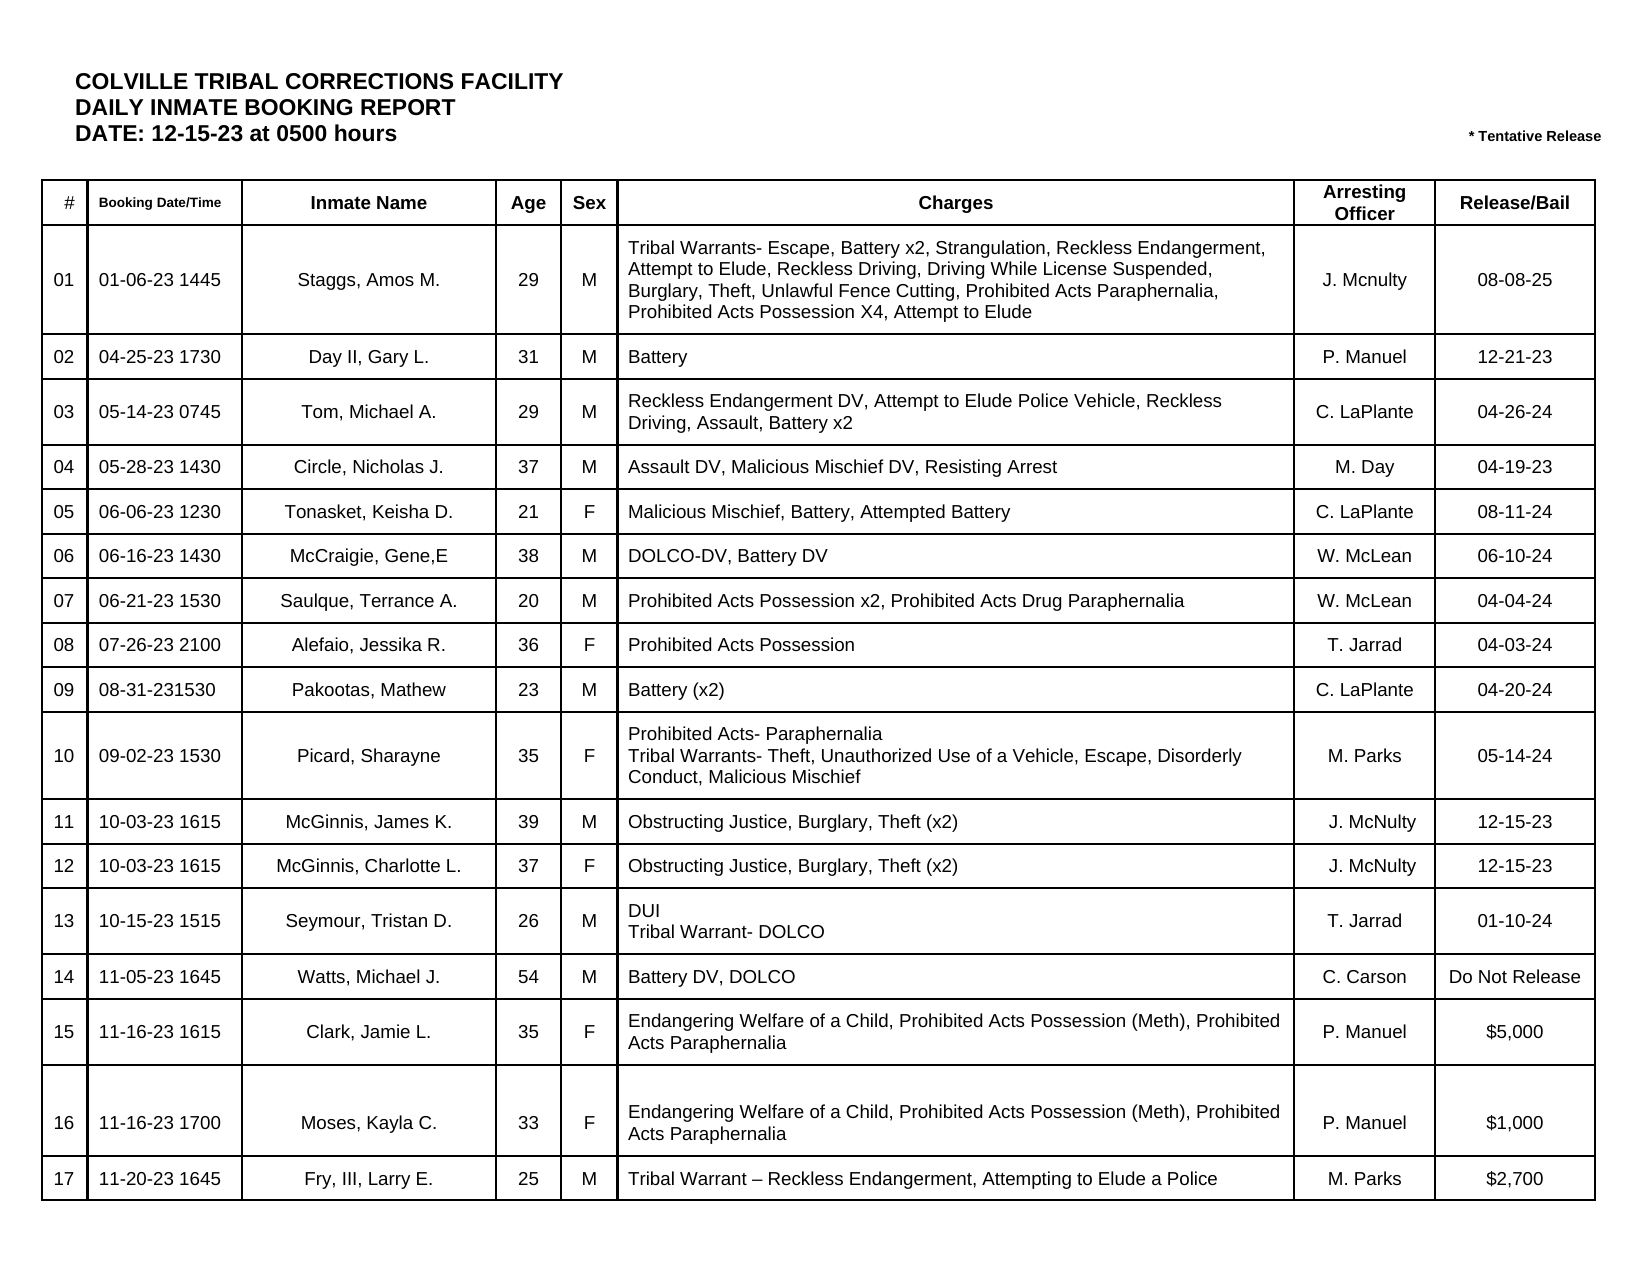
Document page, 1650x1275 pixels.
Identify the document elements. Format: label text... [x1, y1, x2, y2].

table_cell 25 [497, 1157, 560, 1199]
table_cell $5,000 [1436, 1000, 1594, 1064]
table_cell T. Jarrad [1295, 889, 1434, 953]
table_cell 23 [497, 668, 560, 711]
table_cell Prohibited Acts Possession [619, 624, 1293, 666]
table_cell Circle, Nicholas J. [243, 446, 495, 488]
table_cell M [562, 535, 616, 577]
table_cell W. McLean [1295, 535, 1434, 577]
table_header Inmate Name [243, 181, 495, 224]
table_cell 12-21-23 [1436, 335, 1594, 378]
table_cell $2,700 [1436, 1157, 1594, 1199]
table_cell McGinnis, Charlotte L. [243, 845, 495, 887]
table_cell 35 [497, 1000, 560, 1064]
table_cell 29 [497, 380, 560, 444]
table_header Booking Date/Time [89, 181, 241, 224]
table_cell 08-31-231530 [89, 668, 241, 711]
table_cell 10-03-23 1615 [89, 800, 241, 843]
table_cell 36 [497, 624, 560, 666]
table_cell 10 [43, 713, 86, 798]
table_cell P. Manuel [1295, 1000, 1434, 1064]
table_cell 16 [43, 1066, 86, 1155]
table_header Release/Bail [1436, 181, 1594, 224]
table_cell M [562, 955, 616, 998]
table_cell 10-15-23 1515 [89, 889, 241, 953]
table_cell 29 [497, 226, 560, 333]
table_cell 04-26-24 [1436, 380, 1594, 444]
table_cell M [562, 226, 616, 333]
table_cell Pakootas, Mathew [243, 668, 495, 711]
table_cell 10-03-23 1615 [89, 845, 241, 887]
table_cell C. LaPlante [1295, 668, 1434, 711]
table_cell Endangering Welfare of a Child, Prohibited Acts Possession (Meth), Prohibited Acts Paraphernalia [619, 1066, 1293, 1155]
table_cell 13 [43, 889, 86, 953]
table_cell 06-06-23 1230 [89, 490, 241, 533]
table_cell 14 [43, 955, 86, 998]
table_cell 04-03-24 [1436, 624, 1594, 666]
table_cell 38 [497, 535, 560, 577]
table_cell Battery (x2) [619, 668, 1293, 711]
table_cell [619, 1157, 1293, 1199]
table_cell M [562, 800, 616, 843]
table_cell $1,000 [1436, 1066, 1594, 1155]
table_cell 37 [497, 845, 560, 887]
table_cell C. LaPlante [1295, 380, 1434, 444]
table_cell 05-14-23 0745 [89, 380, 241, 444]
table_cell 04-20-24 [1436, 668, 1594, 711]
table_cell Battery DV, DOLCO [619, 955, 1293, 998]
table_cell F [562, 1066, 616, 1155]
table_cell 12-15-23 [1436, 800, 1594, 843]
table_cell 54 [497, 955, 560, 998]
table_cell M [562, 889, 616, 953]
table_cell M [562, 335, 616, 378]
table_cell 04-04-24 [1436, 579, 1594, 622]
table_cell Saulque, Terrance A. [243, 579, 495, 622]
table_cell 06-21-23 1530 [89, 579, 241, 622]
table_cell J. Mcnulty [1295, 226, 1434, 333]
table_cell Clark, Jamie L. [243, 1000, 495, 1064]
table_cell F [562, 1000, 616, 1064]
table_cell Day II, Gary L. [243, 335, 495, 378]
table_cell 35 [497, 713, 560, 798]
table_cell Endangering Welfare of a Child, Prohibited Acts Possession (Meth), Prohibited Acts Paraphernalia [619, 1000, 1293, 1064]
table_cell Reckless Endangerment DV, Attempt to Elude Police Vehicle, Reckless Driving, Assault, Battery x2 [619, 380, 1293, 444]
table_cell Obstructing Justice, Burglary, Theft (x2) [619, 800, 1293, 843]
table_cell Assault DV, Malicious Mischief DV, Resisting Arrest [619, 446, 1293, 488]
table_header # [43, 181, 86, 224]
table_cell 11-05-23 1645 [89, 955, 241, 998]
table_cell Alefaio, Jessika R. [243, 624, 495, 666]
table_cell M [562, 668, 616, 711]
table_cell 01-06-23 1445 [89, 226, 241, 333]
table_cell Watts, Michael J. [243, 955, 495, 998]
table_cell 01-10-24 [1436, 889, 1594, 953]
table_cell J. McNulty [1295, 845, 1434, 887]
table_cell 01 [43, 226, 86, 333]
table_cell M [562, 1157, 616, 1199]
table_cell 08-11-24 [1436, 490, 1594, 533]
table_cell 31 [497, 335, 560, 378]
table_cell 17 [43, 1157, 86, 1199]
table_cell Fry, III, Larry E. [243, 1157, 495, 1199]
table_cell 12 [43, 845, 86, 887]
table_cell Picard, Sharayne [243, 713, 495, 798]
table_cell P. Manuel [1295, 335, 1434, 378]
table_cell M. Parks [1295, 713, 1434, 798]
table_cell J. McNulty [1295, 800, 1434, 843]
table_cell Seymour, Tristan D. [243, 889, 495, 953]
table_header Charges [619, 181, 1293, 224]
table_cell F [562, 845, 616, 887]
table_cell Tom, Michael A. [243, 380, 495, 444]
table_cell 11-20-23 1645 [89, 1157, 241, 1199]
table_cell Prohibited Acts Possession x2, Prohibited Acts Drug Paraphernalia [619, 579, 1293, 622]
table_cell DOLCO-DV, Battery DV [619, 535, 1293, 577]
table_cell 04 [43, 446, 86, 488]
table_cell F [562, 490, 616, 533]
table_cell 06-16-23 1430 [89, 535, 241, 577]
table_cell C. Carson [1295, 955, 1434, 998]
table_cell 05-28-23 1430 [89, 446, 241, 488]
table_cell 07-26-23 2100 [89, 624, 241, 666]
table_cell Malicious Mischief, Battery, Attempted Battery [619, 490, 1293, 533]
table_cell Moses, Kayla C. [243, 1066, 495, 1155]
table_cell Obstructing Justice, Burglary, Theft (x2) [619, 845, 1293, 887]
table_cell M [562, 446, 616, 488]
table_cell 08-08-25 [1436, 226, 1594, 333]
table_cell 11 [43, 800, 86, 843]
table_cell F [562, 624, 616, 666]
table_cell F [562, 713, 616, 798]
table_cell 33 [497, 1066, 560, 1155]
table_cell 09 [43, 668, 86, 711]
table_cell P. Manuel [1295, 1066, 1434, 1155]
table_cell 20 [497, 579, 560, 622]
table_cell 08 [43, 624, 86, 666]
table_cell 21 [497, 490, 560, 533]
table_cell Do Not Release [1436, 955, 1594, 998]
table_cell 26 [497, 889, 560, 953]
table_cell 15 [43, 1000, 86, 1064]
table_cell 06 [43, 535, 86, 577]
table_cell 05-14-24 [1436, 713, 1594, 798]
table_cell 04-19-23 [1436, 446, 1594, 488]
table_header Sex [562, 181, 616, 224]
table_cell McCraigie, Gene,E [243, 535, 495, 577]
table_cell M. Day [1295, 446, 1434, 488]
table_cell M. Parks [1295, 1157, 1434, 1199]
table_cell 09-02-23 1530 [89, 713, 241, 798]
table_header Age [497, 181, 560, 224]
table_cell Prohibited Acts- Paraphernalia Tribal Warrants- Theft, Unauthorized Use of a Vehicle, Escape, Disorderly Conduct, Malicious Mischief [619, 713, 1293, 798]
table_cell 03 [43, 380, 86, 444]
table_cell 37 [497, 446, 560, 488]
table_cell 12-15-23 [1436, 845, 1594, 887]
table_header Arresting Officer [1295, 181, 1434, 224]
table_cell C. LaPlante [1295, 490, 1434, 533]
table_cell 11-16-23 1700 [89, 1066, 241, 1155]
table_cell 39 [497, 800, 560, 843]
table_cell M [562, 380, 616, 444]
table_cell McGinnis, James K. [243, 800, 495, 843]
table_cell 11-16-23 1615 [89, 1000, 241, 1064]
table_cell 07 [43, 579, 86, 622]
table_cell DUI Tribal Warrant- DOLCO [619, 889, 1293, 953]
table_cell T. Jarrad [1295, 624, 1434, 666]
table_cell 02 [43, 335, 86, 378]
table_cell Battery [619, 335, 1293, 378]
table_cell 06-10-24 [1436, 535, 1594, 577]
table_cell 05 [43, 490, 86, 533]
table_cell Tonasket, Keisha D. [243, 490, 495, 533]
table_cell Tribal Warrants- Escape, Battery x2, Strangulation, Reckless Endangerment, Attempt to Elude, Reckless Driving, Driving While License Suspended, Burglary, Theft, Unlawful Fence Cutting, Prohibited Acts Paraphernalia, Prohibited Acts Possession X4, Attempt to Elude [619, 226, 1293, 333]
table_cell W. McLean [1295, 579, 1434, 622]
table_cell M [562, 579, 616, 622]
table_cell 04-25-23 1730 [89, 335, 241, 378]
table_cell Staggs, Amos M. [243, 226, 495, 333]
